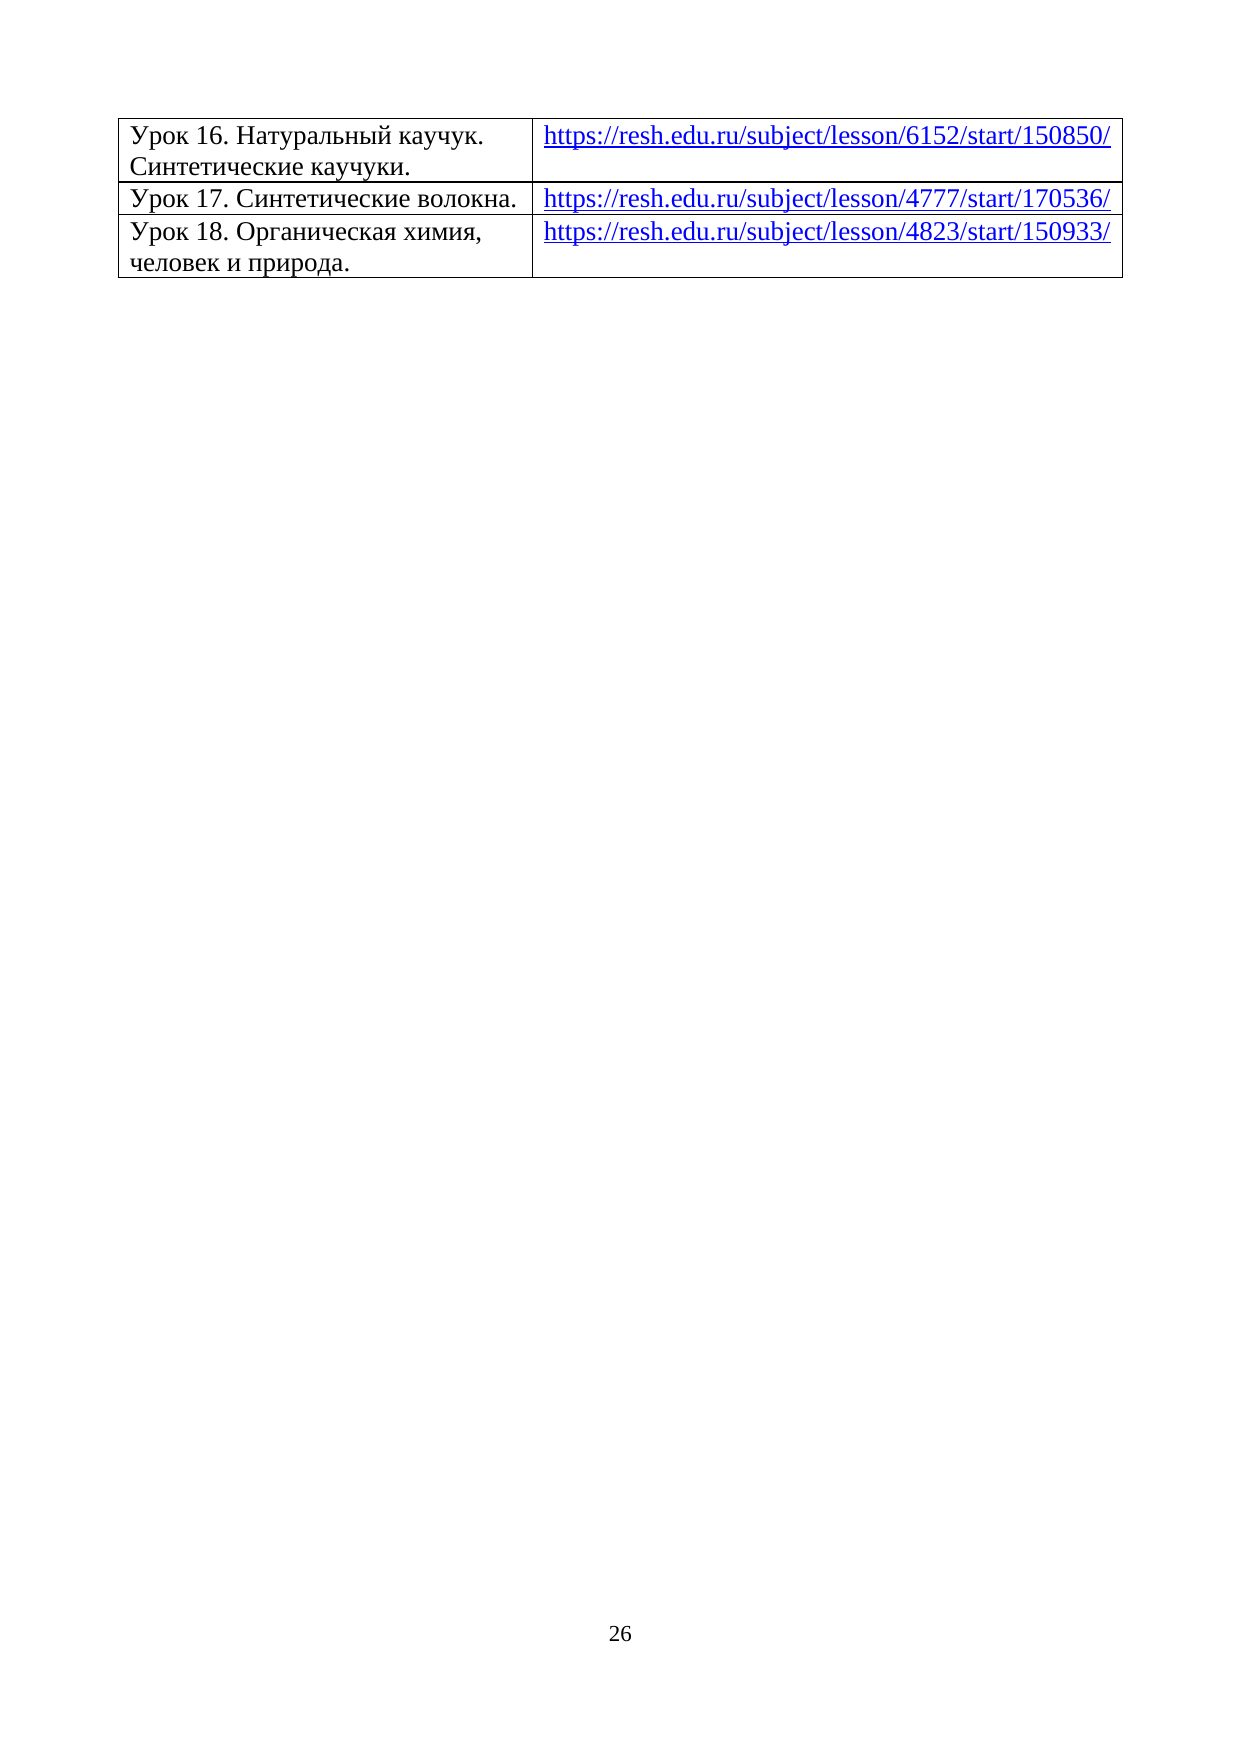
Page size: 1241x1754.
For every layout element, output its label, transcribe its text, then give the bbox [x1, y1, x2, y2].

table_cell https://resh.edu.ru/subject/lesson/4777/start/170536/ [533, 183, 1122, 214]
table_cell Урок 16. Натуральный каучук. Синтетические каучуки. [119, 119, 532, 181]
table_cell Урок 17. Синтетические волокна. [119, 183, 532, 214]
table_cell Урок 18. Органическая химия, человек и природа. [119, 215, 532, 277]
table_cell https://resh.edu.ru/subject/lesson/4823/start/150933/ [533, 215, 1122, 277]
table_cell https://resh.edu.ru/subject/lesson/6152/start/150850/ [533, 119, 1122, 181]
